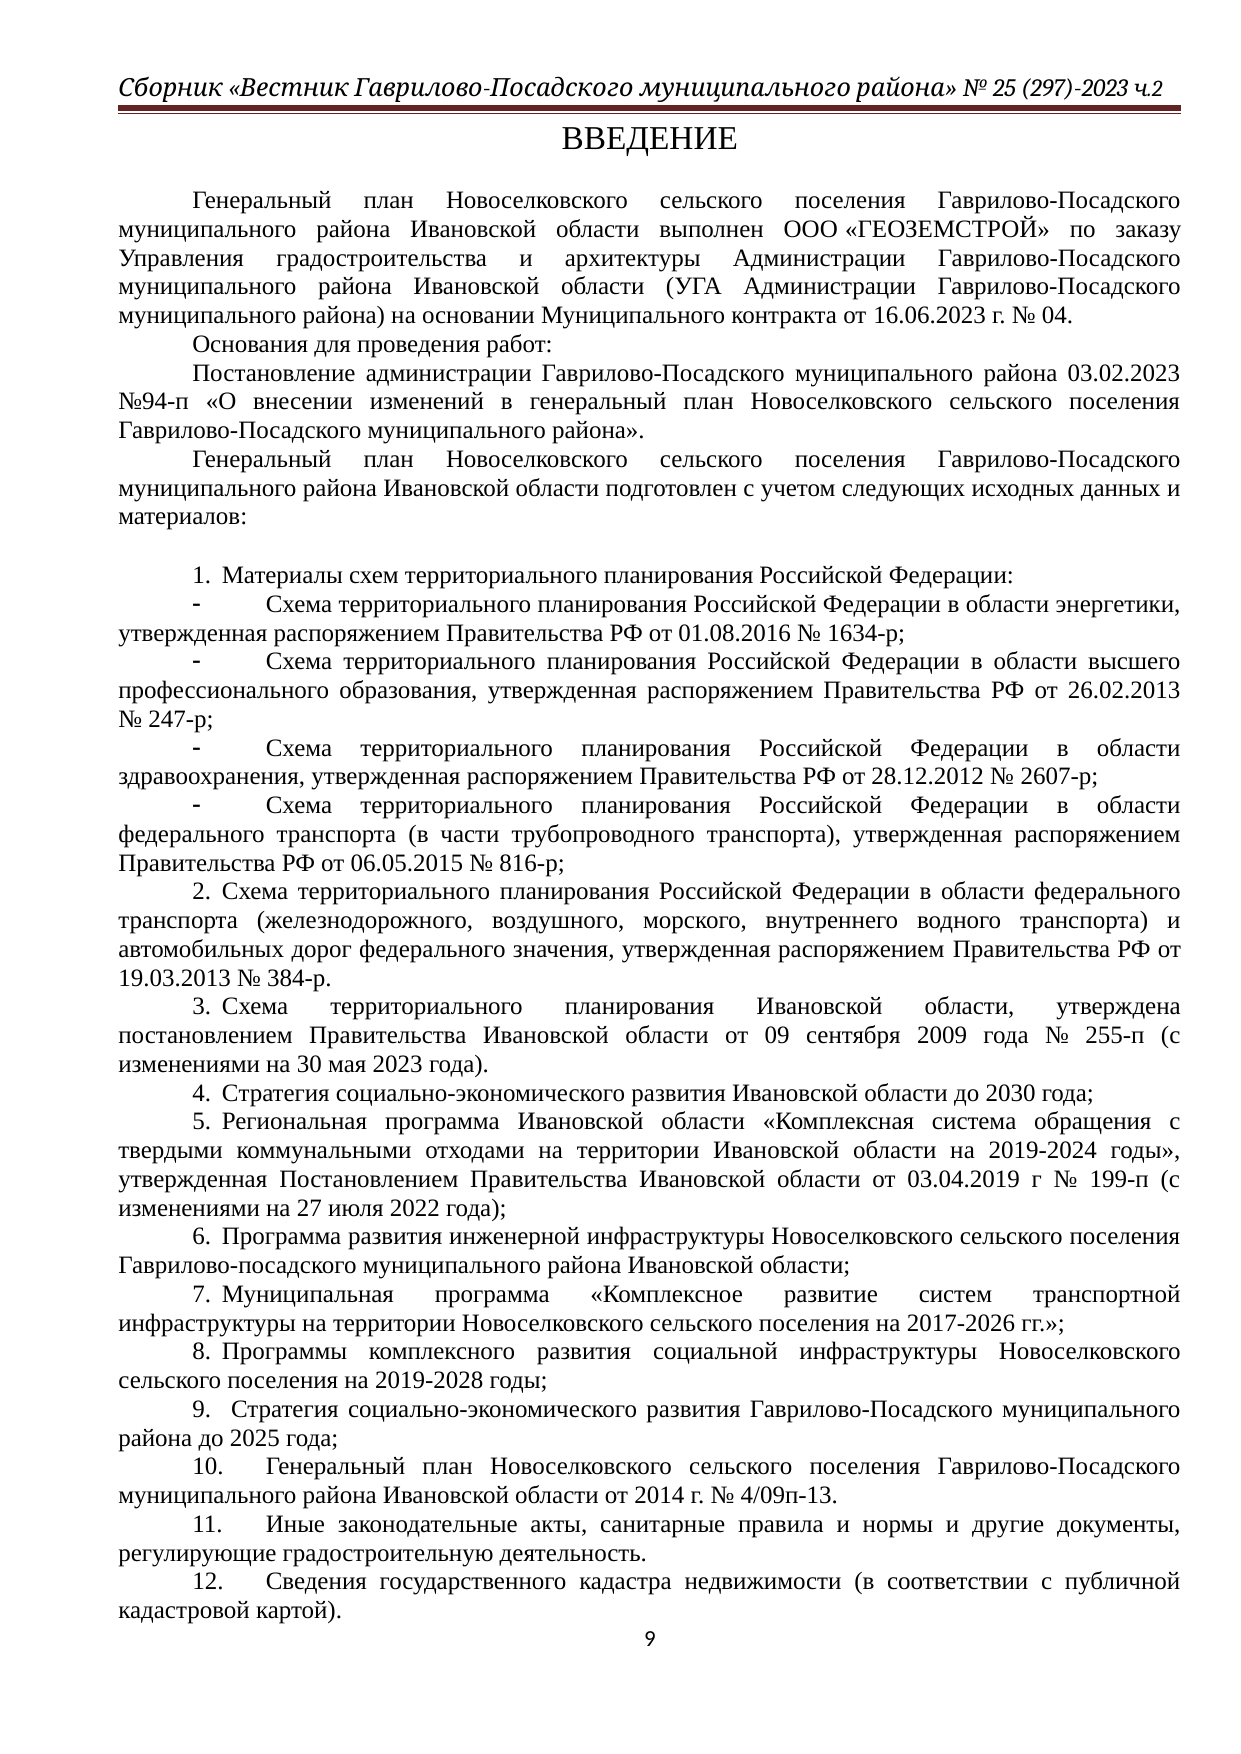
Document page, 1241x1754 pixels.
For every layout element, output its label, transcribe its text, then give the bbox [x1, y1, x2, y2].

list Сведения государственного кадастра недвижимости (в соответствии с публичной кадастровой картой). [118, 1566, 1181, 1624]
list Схема территориального планирования Российской Федерации в области высшего профессионального образования, утвержденная распоряжением Правительства РФ от № 247-р; [118, 646, 1181, 733]
subtitle ВВЕДЕНИЕ [118, 118, 1181, 156]
list Схема территориального планирования Российской Федерации в области федерального транспорта (в части трубопроводного транспорта), утвержденная распоряжением Правительства РФ от № 816-р; [118, 790, 1181, 876]
list Стратегия социально-экономического развития Гаврилово-Посадского муниципального района до 2025 года; [118, 1394, 1181, 1451]
list Генеральный план Новоселковского сельского поселения Гаврилово-Посадского муниципального района Ивановской области от 2014 г. № 4/09п-13. [118, 1451, 1181, 1509]
list Региональная программа Ивановской области «Комплексная система обращения с твердыми коммунальными отходами на территории Ивановской области на 2019-2024 годы», утвержденная Постановлением Правительства Ивановской области от 03.04.2019 г № 199-п (с изменениями на 27 июля 2022 года); [118, 1106, 1181, 1221]
list Схема территориального планирования Ивановской области, утверждена постановлением Правительства Ивановской области от 09 сентября 2009 года № 255-п (с изменениями на 30 мая 2023 года). [118, 991, 1181, 1078]
text Генеральный план Новоселковского сельского поселения Гаврилово-Посадского муниципального района Ивановской области выполнен ООО «ГЕОЗЕМСТРОЙ» по заказу Управления градостроительства и архитектуры Администрации Гаврилово-Посадского муниципального района Ивановской области (УГА Администрации Гаврилово-Посадского муниципального района) на основании Муниципального контракта от 16.06.2023 г. № 04. [118, 185, 1181, 329]
text Основания для проведения работ: [118, 329, 1181, 358]
list Программы комплексного развития социальной инфраструктуры Новоселковского сельского поселения на 2019-2028 годы; [118, 1336, 1181, 1394]
list Материалы схем территориального планирования Российской Федерации: [118, 560, 1181, 589]
text Генеральный план Новоселковского сельского поселения Гаврилово-Посадского муниципального района Ивановской области подготовлен с учетом следующих исходных данных и материалов: [118, 444, 1181, 530]
list Программа развития инженерной инфраструктуры Новоселковского сельского поселения Гаврилово-посадского муниципального района Ивановской области; [118, 1221, 1181, 1279]
list Схема территориального планирования Российской Федерации в области энергетики, утвержденная распоряжением Правительства РФ от № 1634-р; [118, 589, 1181, 646]
list Схема территориального планирования Российской Федерации в области федерального транспорта (железнодорожного, воздушного, морского, внутреннего водного транспорта) и автомобильных дорог федерального значения, утвержденная распоряжением Правительства РФ от № 384-р. [118, 876, 1181, 991]
text Постановление администрации Гаврилово-Посадского муниципального района 03.02.2023 №94-п «О внесении изменений в генеральный план Новоселковского сельского поселения Гаврилово-Посадского муниципального района». [118, 358, 1181, 444]
list Схема территориального планирования Российской Федерации в области здравоохранения, утвержденная распоряжением Правительства РФ от № 2607-р; [118, 733, 1181, 790]
list Cтратегия социально-экономического развития Ивановской области до 2030 года; [118, 1078, 1181, 1106]
list Иные законодательные акты, санитарные правила и нормы и другие документы, регулирующие градостроительную деятельность. [118, 1509, 1181, 1566]
list Муниципальная программа «Комплексное развитие систем транспортной инфраструктуры на территории Новоселковского сельского поселения на 2017-2026 гг.»; [118, 1279, 1181, 1336]
